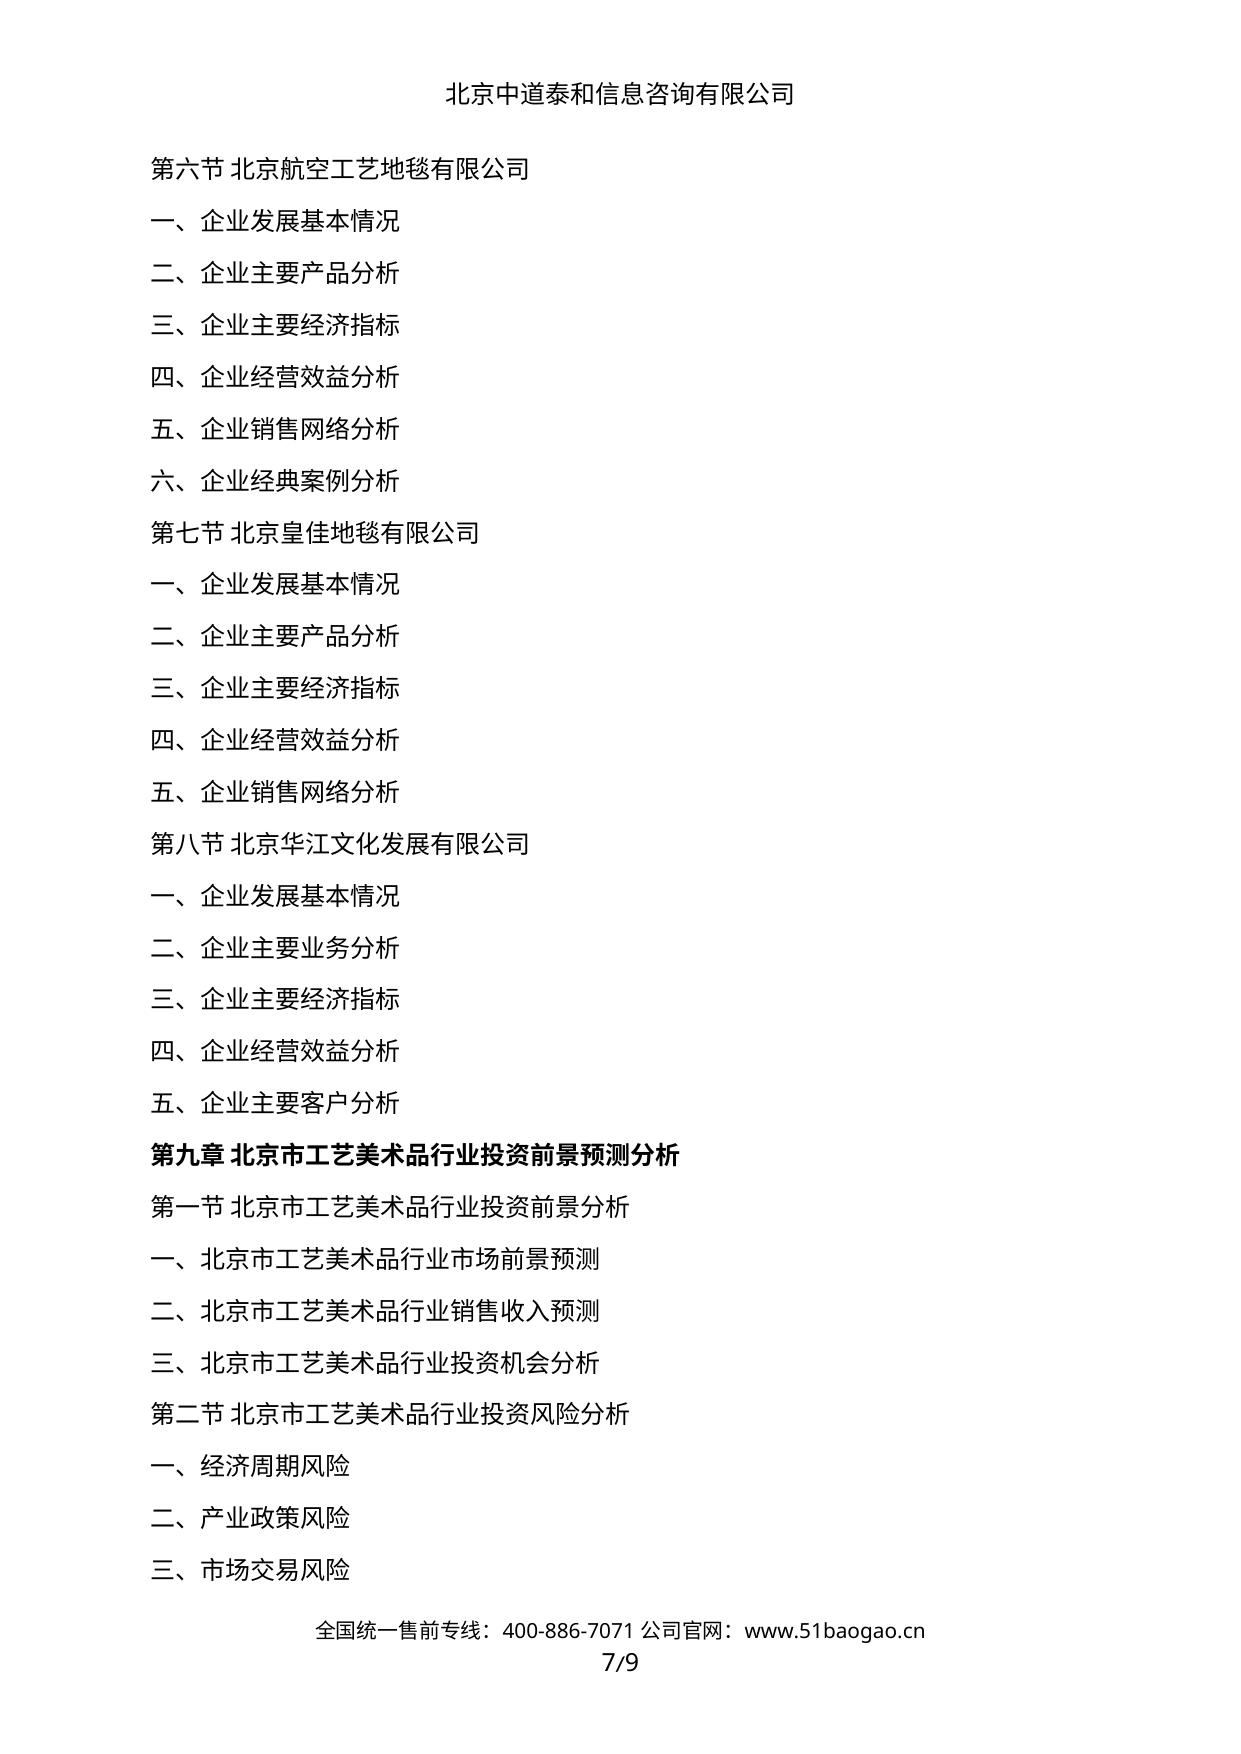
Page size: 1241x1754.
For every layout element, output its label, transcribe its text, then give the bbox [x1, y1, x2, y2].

text 二、企业主要产品分析 [150, 617, 1090, 653]
text 一、企业发展基本情况 [150, 876, 1090, 912]
text 三、企业主要经济指标 [150, 306, 1090, 342]
text 第八节 北京华江文化发展有限公司 [150, 824, 1090, 861]
text 二、北京市工艺美术品行业销售收入预测 [150, 1291, 1090, 1327]
text 四、企业经营效益分析 [150, 721, 1090, 757]
text 五、企业主要客户分析 [150, 1084, 1090, 1120]
text 三、企业主要经济指标 [150, 669, 1090, 705]
text 第七节 北京皇佳地毯有限公司 [150, 513, 1090, 549]
text 第二节 北京市工艺美术品行业投资风险分析 [150, 1395, 1090, 1431]
text 六、企业经典案例分析 [150, 461, 1090, 497]
text 三、企业主要经济指标 [150, 980, 1090, 1016]
text 四、企业经营效益分析 [150, 1032, 1090, 1068]
text 二、产业政策风险 [150, 1499, 1090, 1535]
text 五、企业销售网络分析 [150, 409, 1090, 446]
text 一、北京市工艺美术品行业市场前景预测 [150, 1239, 1090, 1276]
text 一、企业发展基本情况 [150, 565, 1090, 601]
text 一、企业发展基本情况 [150, 202, 1090, 238]
text 二、企业主要业务分析 [150, 928, 1090, 964]
text 第六节 北京航空工艺地毯有限公司 [150, 150, 1090, 186]
text 三、北京市工艺美术品行业投资机会分析 [150, 1343, 1090, 1379]
text 四、企业经营效益分析 [150, 357, 1090, 394]
text 第一节 北京市工艺美术品行业投资前景分析 [150, 1187, 1090, 1224]
text 二、企业主要产品分析 [150, 254, 1090, 290]
text 五、企业销售网络分析 [150, 772, 1090, 809]
text 三、市场交易风险 [150, 1551, 1090, 1587]
text 一、经济周期风险 [150, 1447, 1090, 1483]
text 第九章 北京市工艺美术品行业投资前景预测分析 [150, 1136, 1090, 1172]
